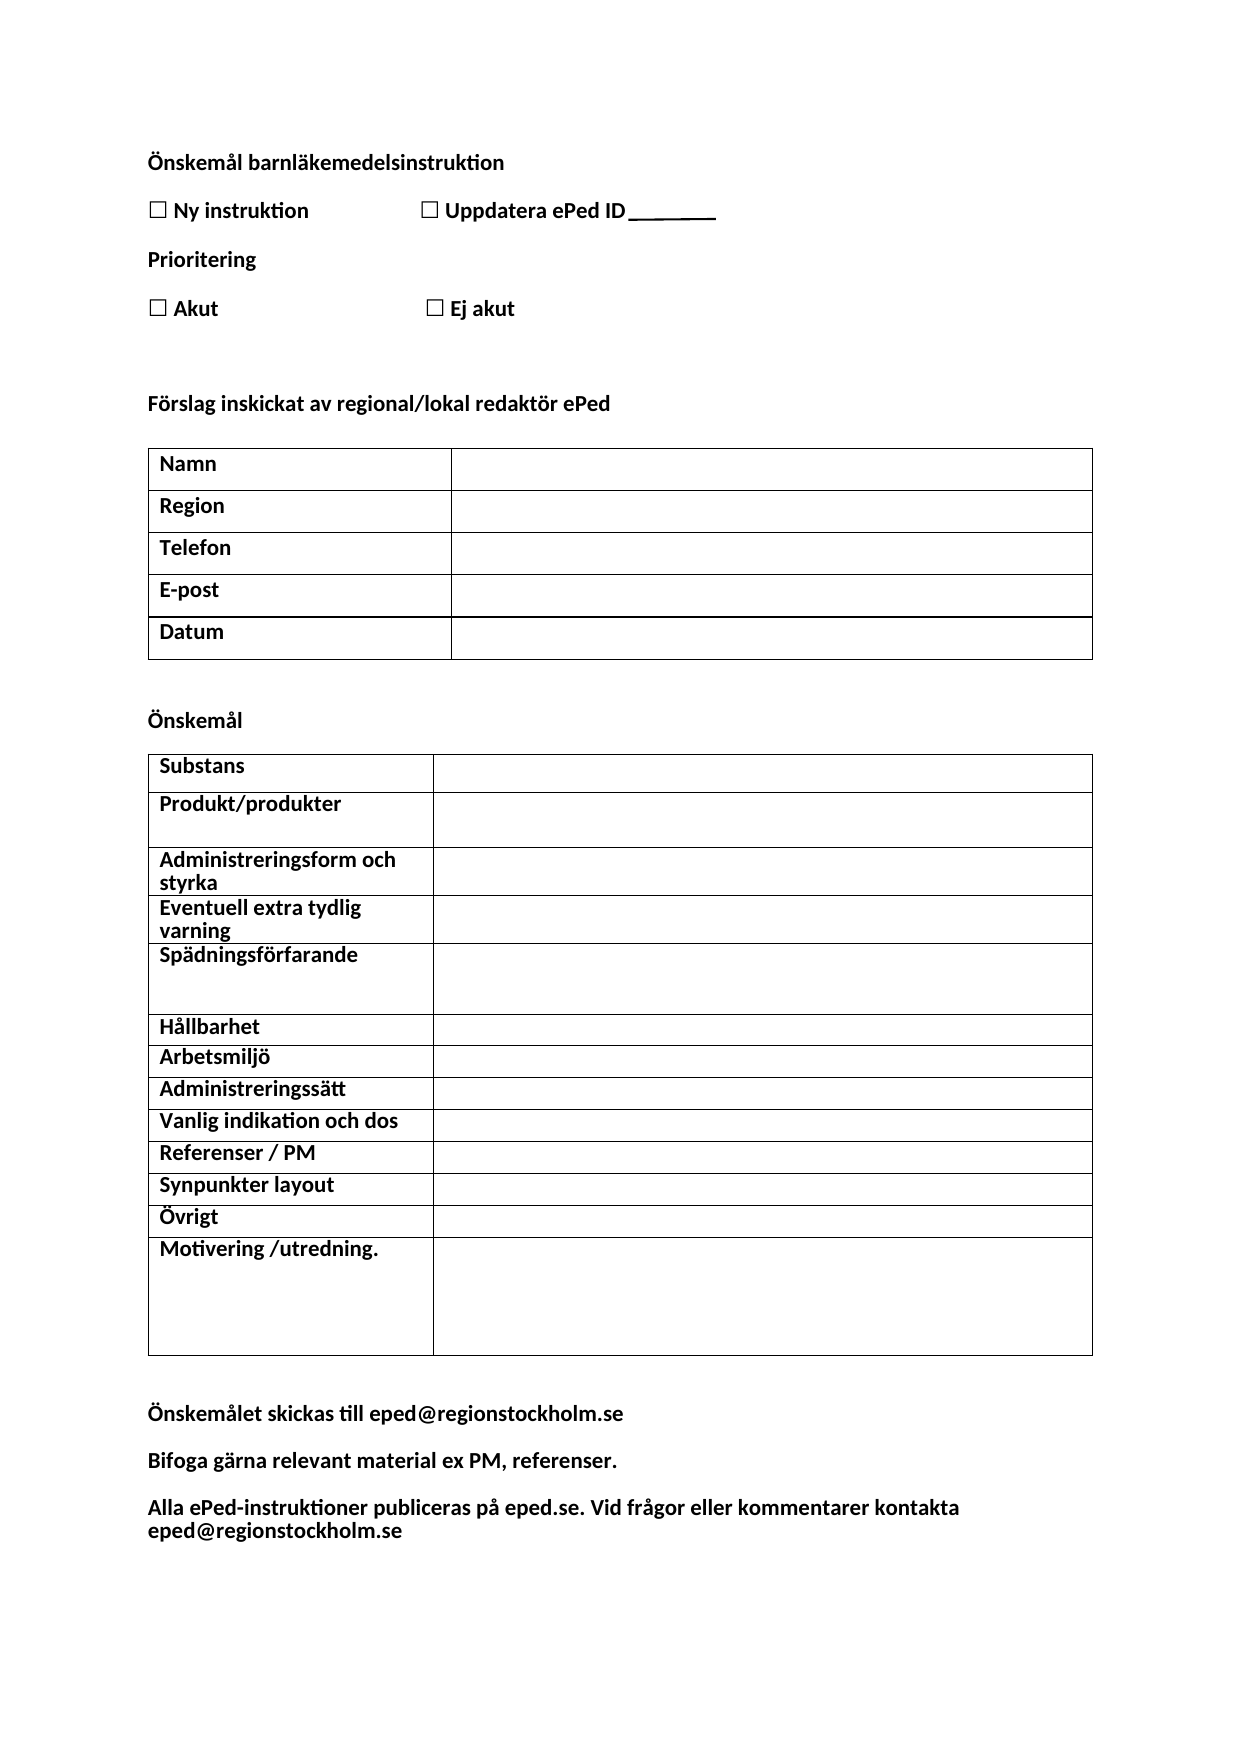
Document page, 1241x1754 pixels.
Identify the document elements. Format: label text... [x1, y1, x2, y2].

table_cell Telefon [149, 533, 451, 574]
table_cell [434, 1046, 1092, 1077]
table_cell Administreringsform och styrka [149, 848, 433, 895]
text Bifoga gärna relevant material ex PM, referenser. [148, 1449, 1093, 1473]
table_cell [434, 1142, 1092, 1173]
table_cell Motivering /utredning. [149, 1238, 433, 1355]
table_cell [452, 575, 1092, 616]
table_cell [452, 491, 1092, 532]
text Prioritering [148, 245, 1093, 273]
table_cell [434, 1206, 1092, 1237]
table_cell Hållbarhet [149, 1015, 433, 1045]
table_cell Referenser / PM [149, 1142, 433, 1173]
table_cell Övrigt [149, 1206, 433, 1237]
text Önskemålet skickas till eped@regionstockholm.se [148, 1403, 1093, 1426]
table_cell Spädningsförfarande [149, 944, 433, 1014]
table_cell Synpunkter layout [149, 1174, 433, 1204]
table_header Substans [149, 755, 433, 792]
table_header Namn [149, 449, 451, 490]
table_cell [434, 848, 1092, 895]
table_cell [434, 1015, 1092, 1045]
table_cell Region [149, 491, 451, 532]
table_cell Arbetsmiljö [149, 1046, 433, 1077]
table_cell [452, 533, 1092, 574]
table_cell Produkt/produkter [149, 793, 433, 847]
table_cell [434, 793, 1092, 847]
table_cell Eventuell extra tydlig varning [149, 896, 433, 943]
table_cell E-post [149, 575, 451, 616]
table_cell [434, 1174, 1092, 1204]
text Ny instruktion Uppdatera ePed ID [148, 194, 1093, 226]
text Akut Ej akut [148, 292, 1093, 323]
table_cell [434, 896, 1092, 943]
text Önskemål [148, 707, 1093, 734]
table_cell [434, 1078, 1092, 1109]
table_cell [434, 944, 1092, 1014]
table_header [452, 449, 1092, 490]
table_cell Datum [149, 618, 451, 659]
table_cell [452, 618, 1092, 659]
text Förslag inskickat av regional/lokal redaktör ePed [148, 389, 1093, 417]
table_cell Administreringssätt [149, 1078, 433, 1109]
text Önskemål barnläkemedelsinstruktion [148, 148, 1093, 176]
table_header [434, 755, 1092, 792]
table_cell Vanlig indikation och dos [149, 1110, 433, 1141]
table_cell [434, 1110, 1092, 1141]
table_cell [434, 1238, 1092, 1355]
text Alla ePed-instruktioner publiceras på eped.se. Vid frågor eller kommentarer kontakta eped@regionstockholm.se [148, 1496, 1093, 1543]
